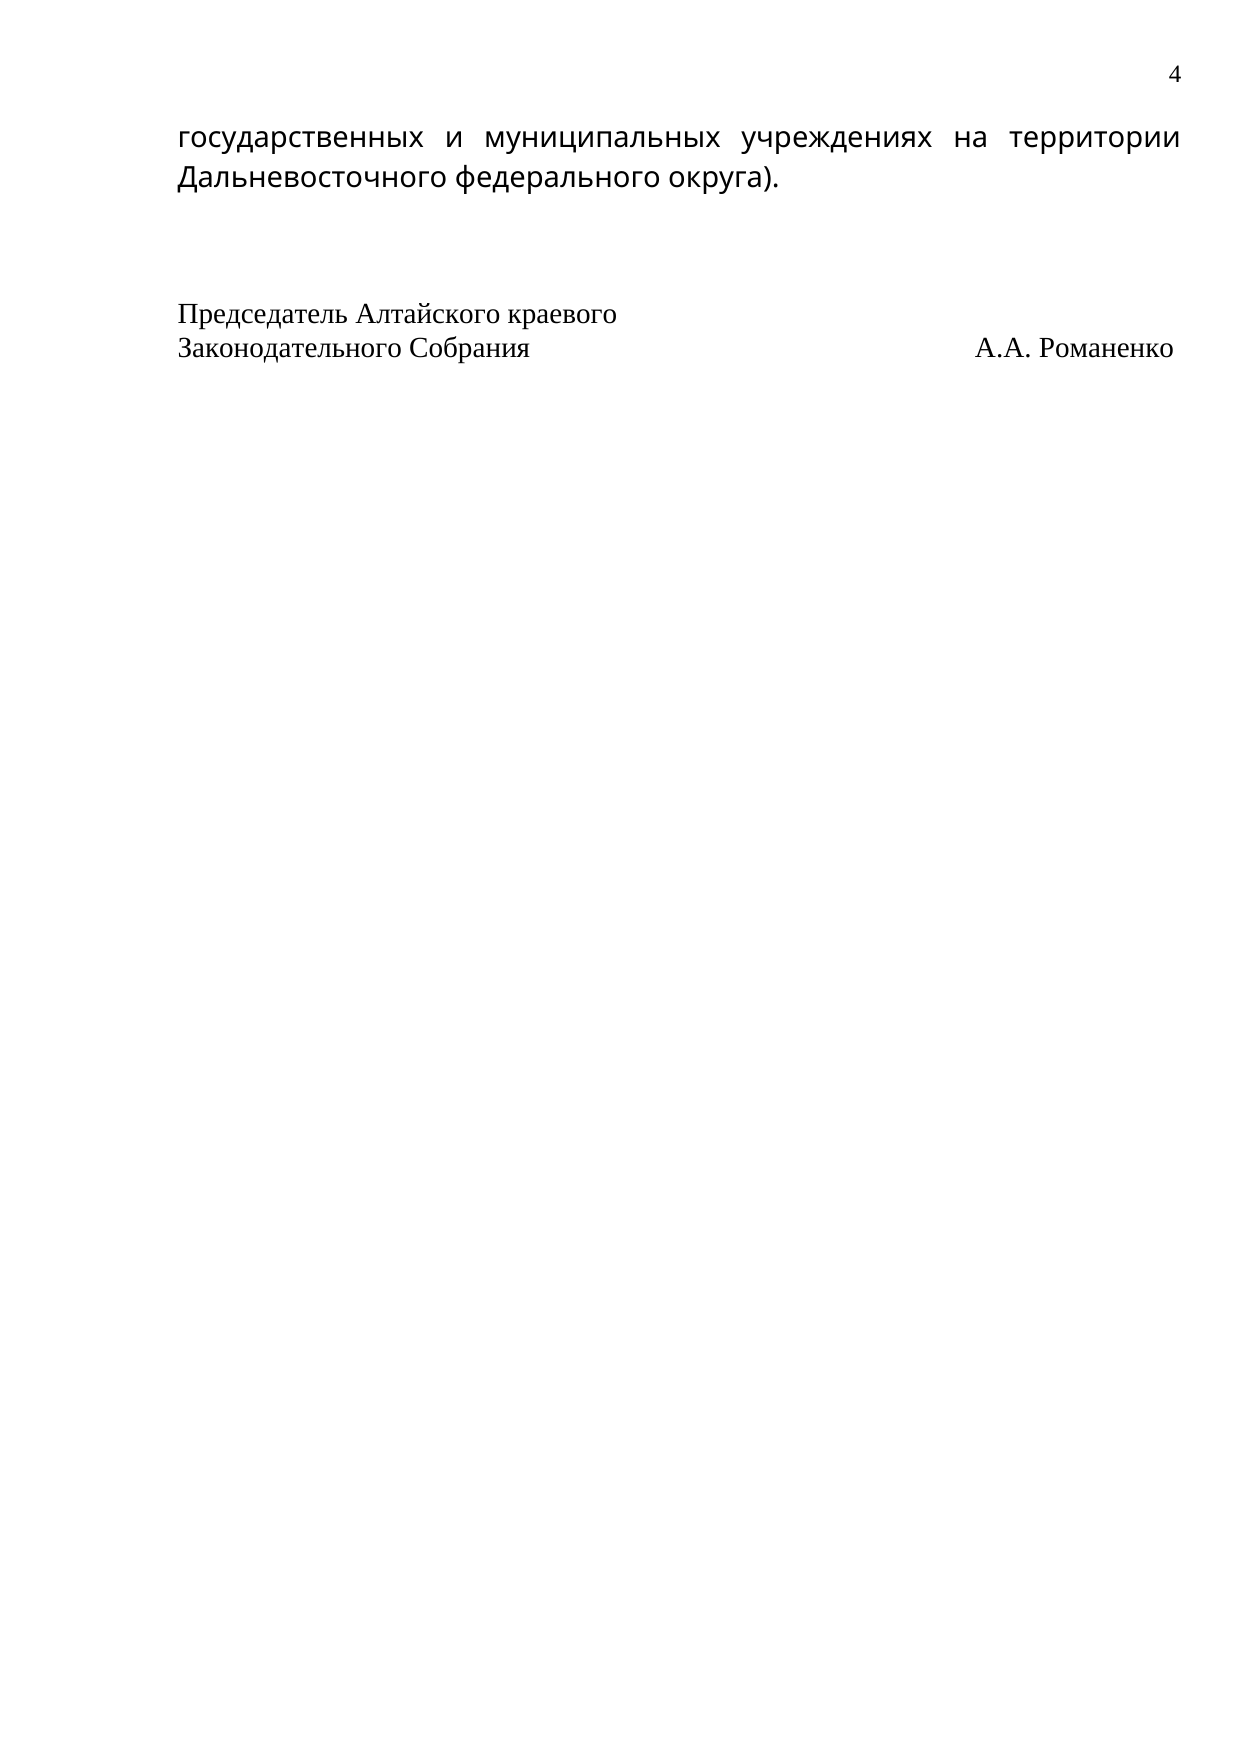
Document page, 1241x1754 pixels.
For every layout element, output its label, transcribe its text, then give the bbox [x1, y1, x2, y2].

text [177, 117, 1181, 196]
text Законодательного Собрания А.А. Романенко [177, 330, 1181, 364]
text Председатель Алтайского краевого [177, 297, 1181, 330]
